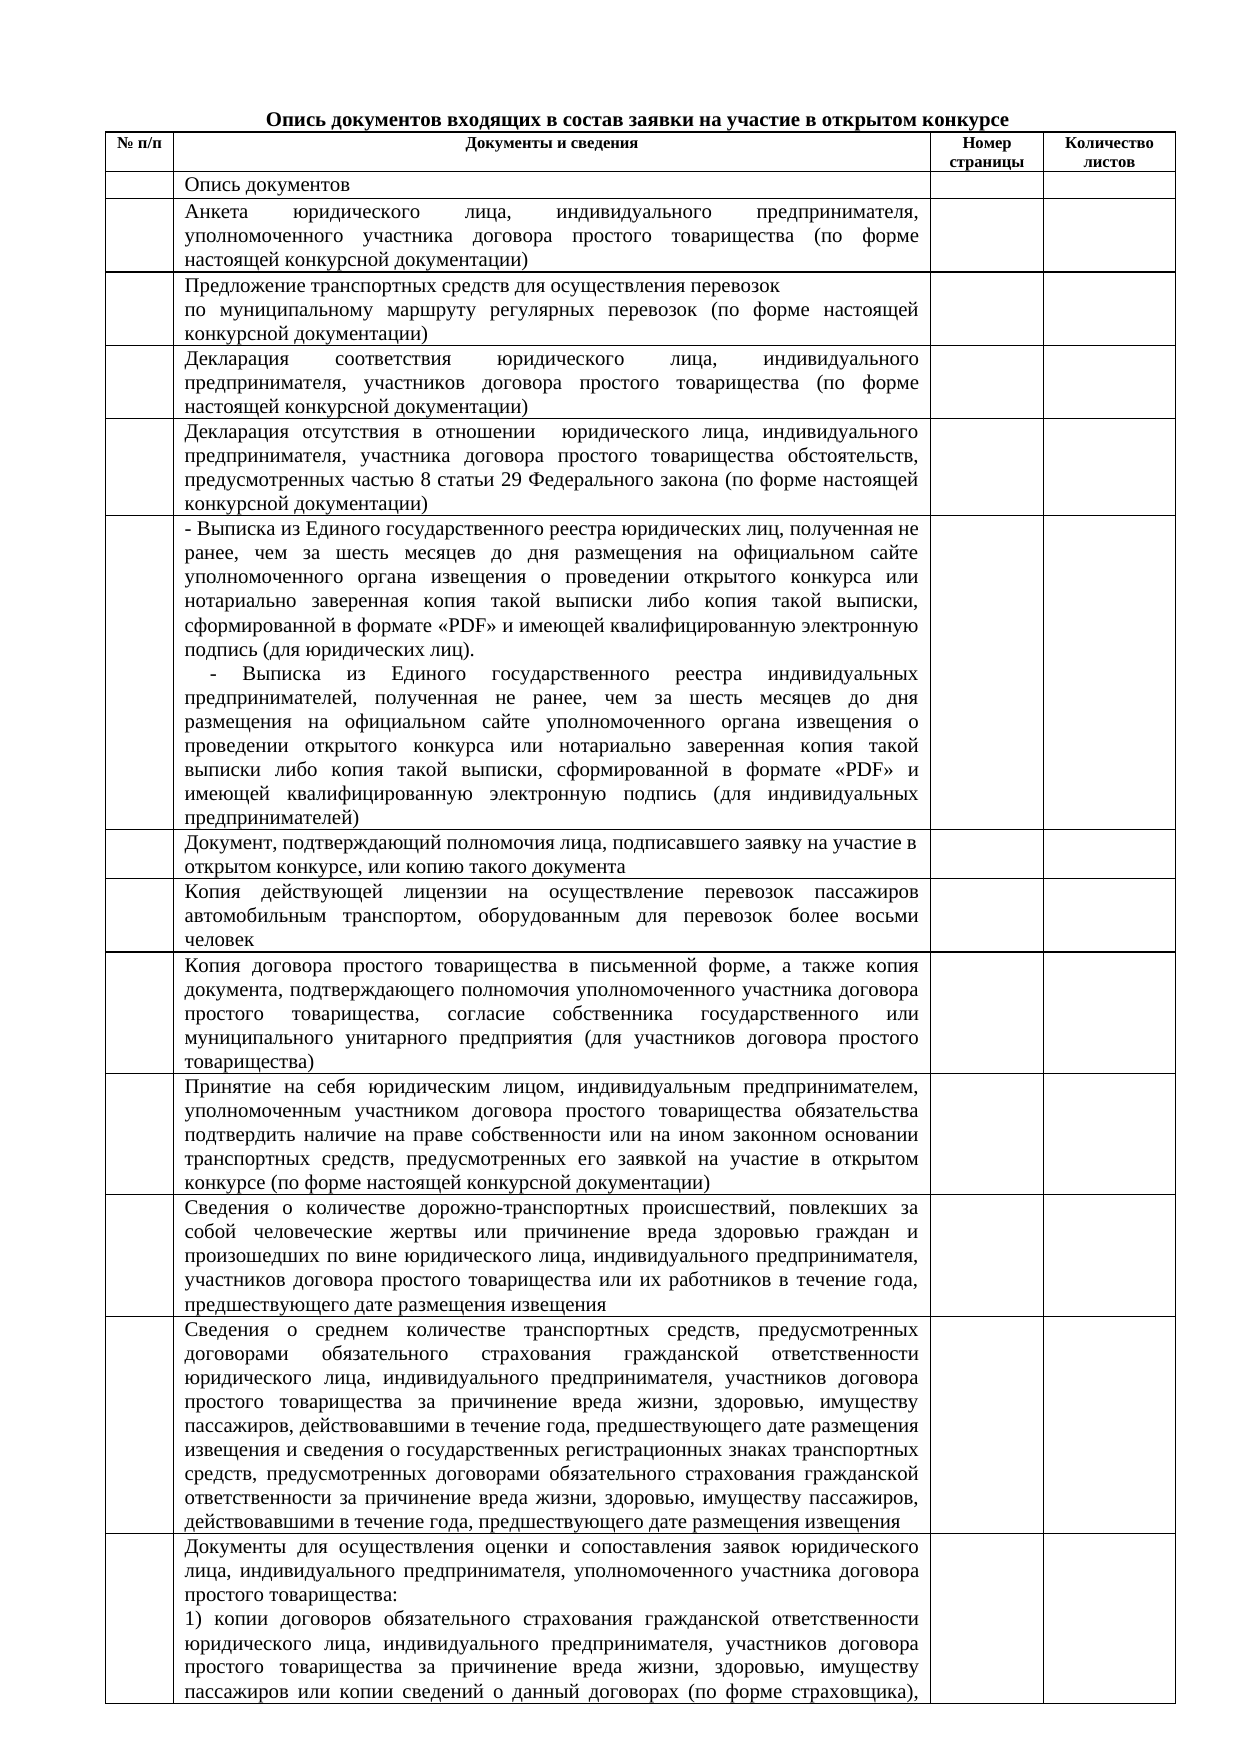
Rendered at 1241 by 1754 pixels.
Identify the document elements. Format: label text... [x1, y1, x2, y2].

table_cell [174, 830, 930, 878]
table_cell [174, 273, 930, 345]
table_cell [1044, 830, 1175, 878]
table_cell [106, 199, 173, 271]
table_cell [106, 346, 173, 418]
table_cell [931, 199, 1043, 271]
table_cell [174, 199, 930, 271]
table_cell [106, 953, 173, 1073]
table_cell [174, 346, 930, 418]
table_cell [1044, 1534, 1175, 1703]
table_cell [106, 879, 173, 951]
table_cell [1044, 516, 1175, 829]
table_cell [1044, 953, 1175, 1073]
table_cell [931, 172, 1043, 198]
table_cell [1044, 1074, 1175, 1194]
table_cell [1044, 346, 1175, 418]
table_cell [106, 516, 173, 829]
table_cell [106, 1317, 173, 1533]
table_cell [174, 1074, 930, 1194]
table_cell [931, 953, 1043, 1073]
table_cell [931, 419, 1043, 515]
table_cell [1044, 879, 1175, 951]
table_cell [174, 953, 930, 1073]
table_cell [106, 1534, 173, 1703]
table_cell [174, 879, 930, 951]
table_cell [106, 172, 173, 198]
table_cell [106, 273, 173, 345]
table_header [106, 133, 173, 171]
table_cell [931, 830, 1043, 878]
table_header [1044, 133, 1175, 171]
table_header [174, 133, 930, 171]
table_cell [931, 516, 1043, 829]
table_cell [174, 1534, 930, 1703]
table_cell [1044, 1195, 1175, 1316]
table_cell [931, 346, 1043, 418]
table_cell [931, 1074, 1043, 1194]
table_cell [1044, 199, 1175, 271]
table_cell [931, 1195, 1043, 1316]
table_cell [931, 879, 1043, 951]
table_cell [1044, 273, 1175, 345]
title Опись документов входящих в состав заявки на участие в открытом конкурсе [150, 107, 1125, 131]
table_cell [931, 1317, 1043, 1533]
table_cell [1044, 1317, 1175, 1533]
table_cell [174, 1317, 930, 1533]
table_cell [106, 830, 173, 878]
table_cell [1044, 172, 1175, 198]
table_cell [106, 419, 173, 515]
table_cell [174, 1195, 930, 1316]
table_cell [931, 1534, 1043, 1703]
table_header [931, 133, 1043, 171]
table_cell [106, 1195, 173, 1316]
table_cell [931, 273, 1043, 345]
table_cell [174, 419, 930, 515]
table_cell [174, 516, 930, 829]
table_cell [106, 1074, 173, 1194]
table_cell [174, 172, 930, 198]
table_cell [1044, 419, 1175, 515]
